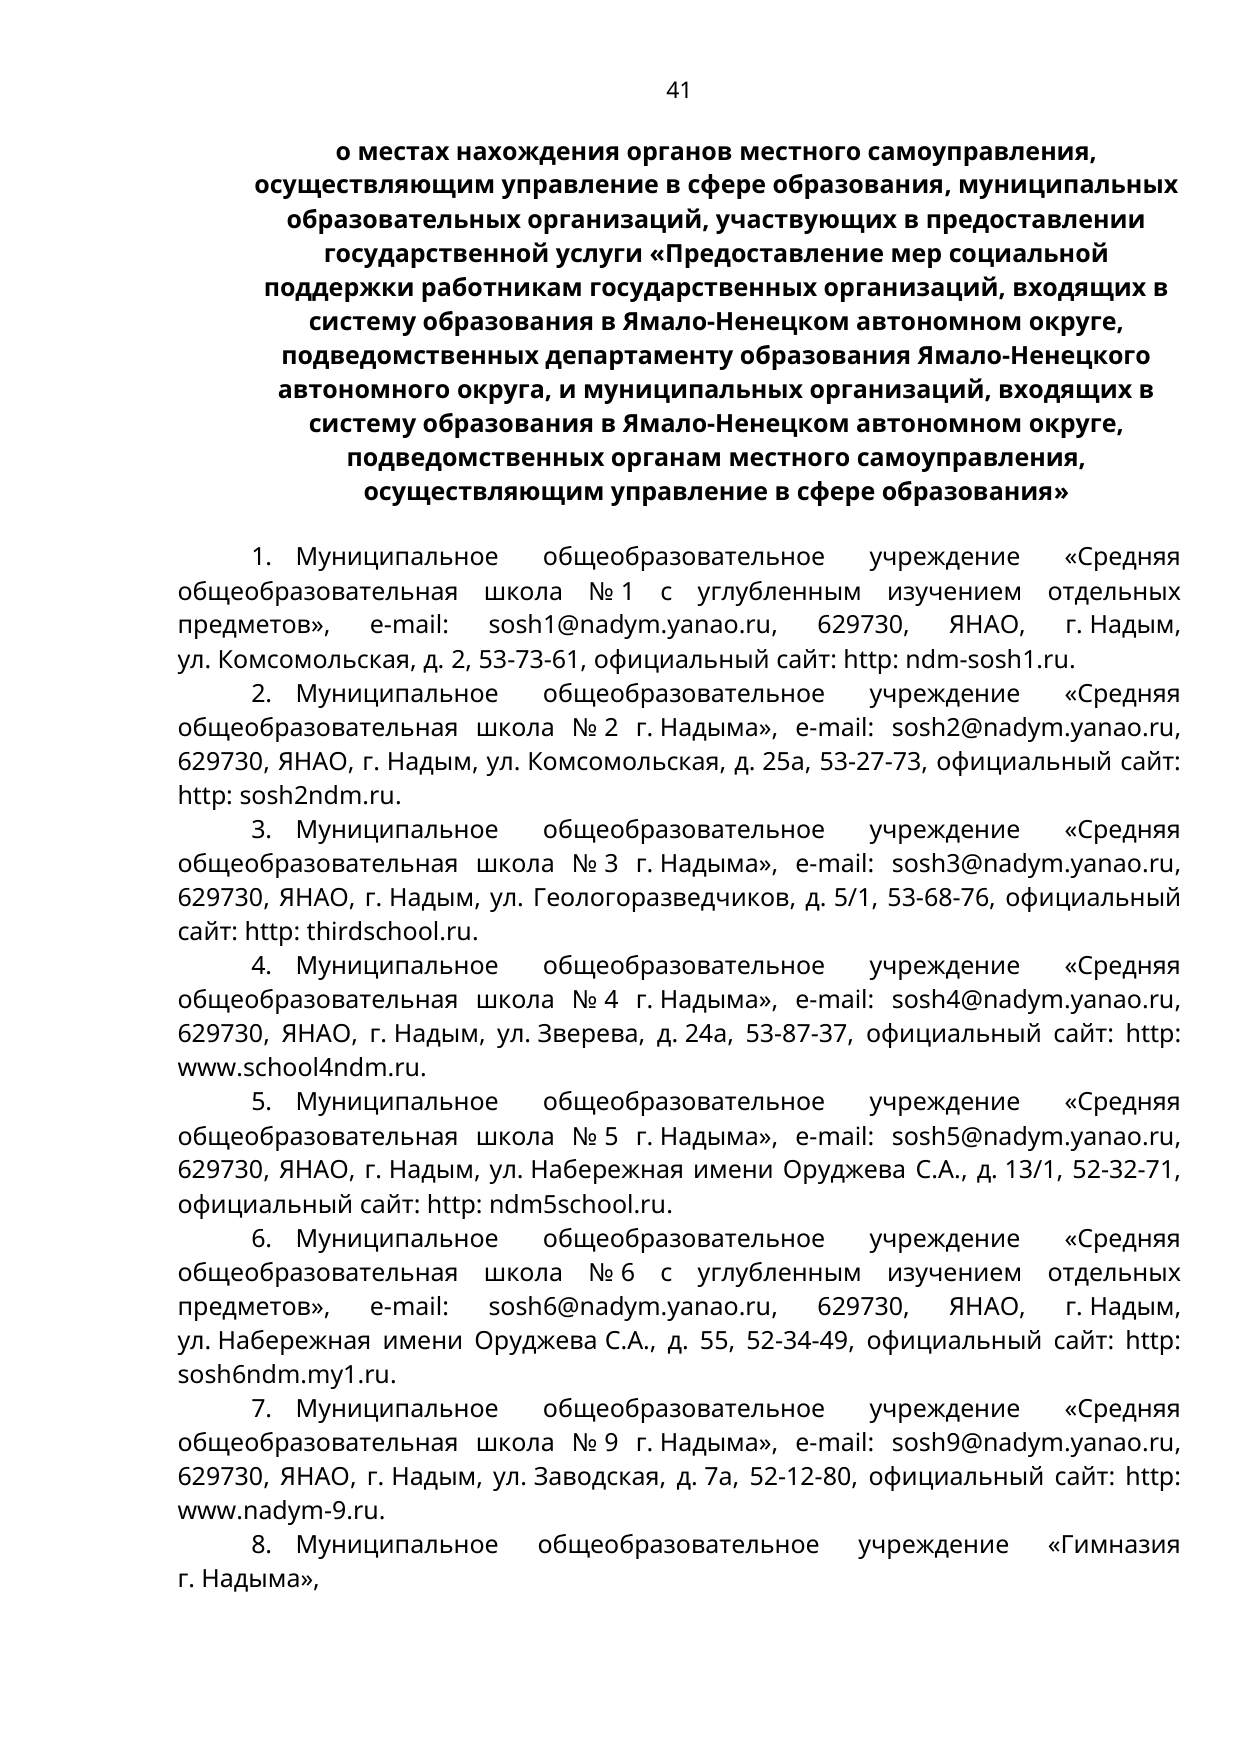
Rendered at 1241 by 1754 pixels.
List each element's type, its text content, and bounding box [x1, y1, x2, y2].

list Муниципальное общеобразовательное учреждение «Средняя общеобразовательная школа № 2 г. Надыма», е-mail: sosh2@nadym.yanao.ru, 629730, ЯНАО, г. Надым, ул. Комсомольская, д. 25а, 53-27-73, официальный сайт: http: sosh2ndm.ru. [177, 675, 1181, 812]
text о местах нахождения органов местного самоуправления, осуществляющим управление в сфере образования, муниципальных образовательных организаций, участвующих в предоставлении государственной услуги «Предоставление мер социальной поддержки работникам государственных организаций, входящих в систему образования в Ямало-Ненецком автономном округе, подведомственных департаменту образования Ямало-Ненецкого автономного округа, и муниципальных организаций, входящих в систему образования в Ямало-Ненецком автономном округе, подведомственных органам местного самоуправления, осуществляющим управление в сфере образования» [251, 133, 1181, 508]
list Муниципальное общеобразовательное учреждение «Средняя общеобразовательная школа № 3 г. Надыма», е-mail: sosh3@nadym.yanao.ru, 629730, ЯНАО, г. Надым, ул. Геологоразведчиков, д. 5/1, 53-68-76, официальный сайт: http: thirdschool.ru. [177, 812, 1181, 948]
list Муниципальное общеобразовательное учреждение «Средняя общеобразовательная школа № 9 г. Надыма», е-mail: sosh9@nadym.yanao.ru, 629730, ЯНАО, г. Надым, ул. Заводская, д. 7а, 52-12-80, официальный сайт: http: www.nadym-9.ru. [177, 1391, 1181, 1527]
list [177, 1527, 1181, 1595]
list Муниципальное общеобразовательное учреждение «Средняя общеобразовательная школа № 6 с углубленным изучением отдельных предметов», е-mail: sosh6@nadym.yanao.ru, 629730, ЯНАО, г. Надым, ул. Набережная имени Оруджева С.А., д. 55, 52-34-49, официальный сайт: http: sosh6ndm.my1.ru. [177, 1220, 1181, 1391]
list Муниципальное общеобразовательное учреждение «Средняя общеобразовательная школа № 1 с углубленным изучением отдельных предметов», е-mail: sosh1@nadym.yanao.ru, 629730, ЯНАО, г. Надым, ул. Комсомольская, д. 2, 53-73-61, официальный сайт: http: ndm-sosh1.ru. [177, 539, 1181, 675]
list Муниципальное общеобразовательное учреждение «Средняя общеобразовательная школа № 4 г. Надыма», е-mail: sosh4@nadym.yanao.ru, 629730, ЯНАО, г. Надым, ул. Зверева, д. 24а, 53-87-37, официальный сайт: http: www.school4ndm.ru. [177, 948, 1181, 1084]
list Муниципальное общеобразовательное учреждение «Средняя общеобразовательная школа № 5 г. Надыма», е-mail: sosh5@nadym.yanao.ru, 629730, ЯНАО, г. Надым, ул. Набережная имени Оруджева С.А., д. 13/1, 52-32-71, официальный сайт: http: ndm5school.ru. [177, 1084, 1181, 1220]
